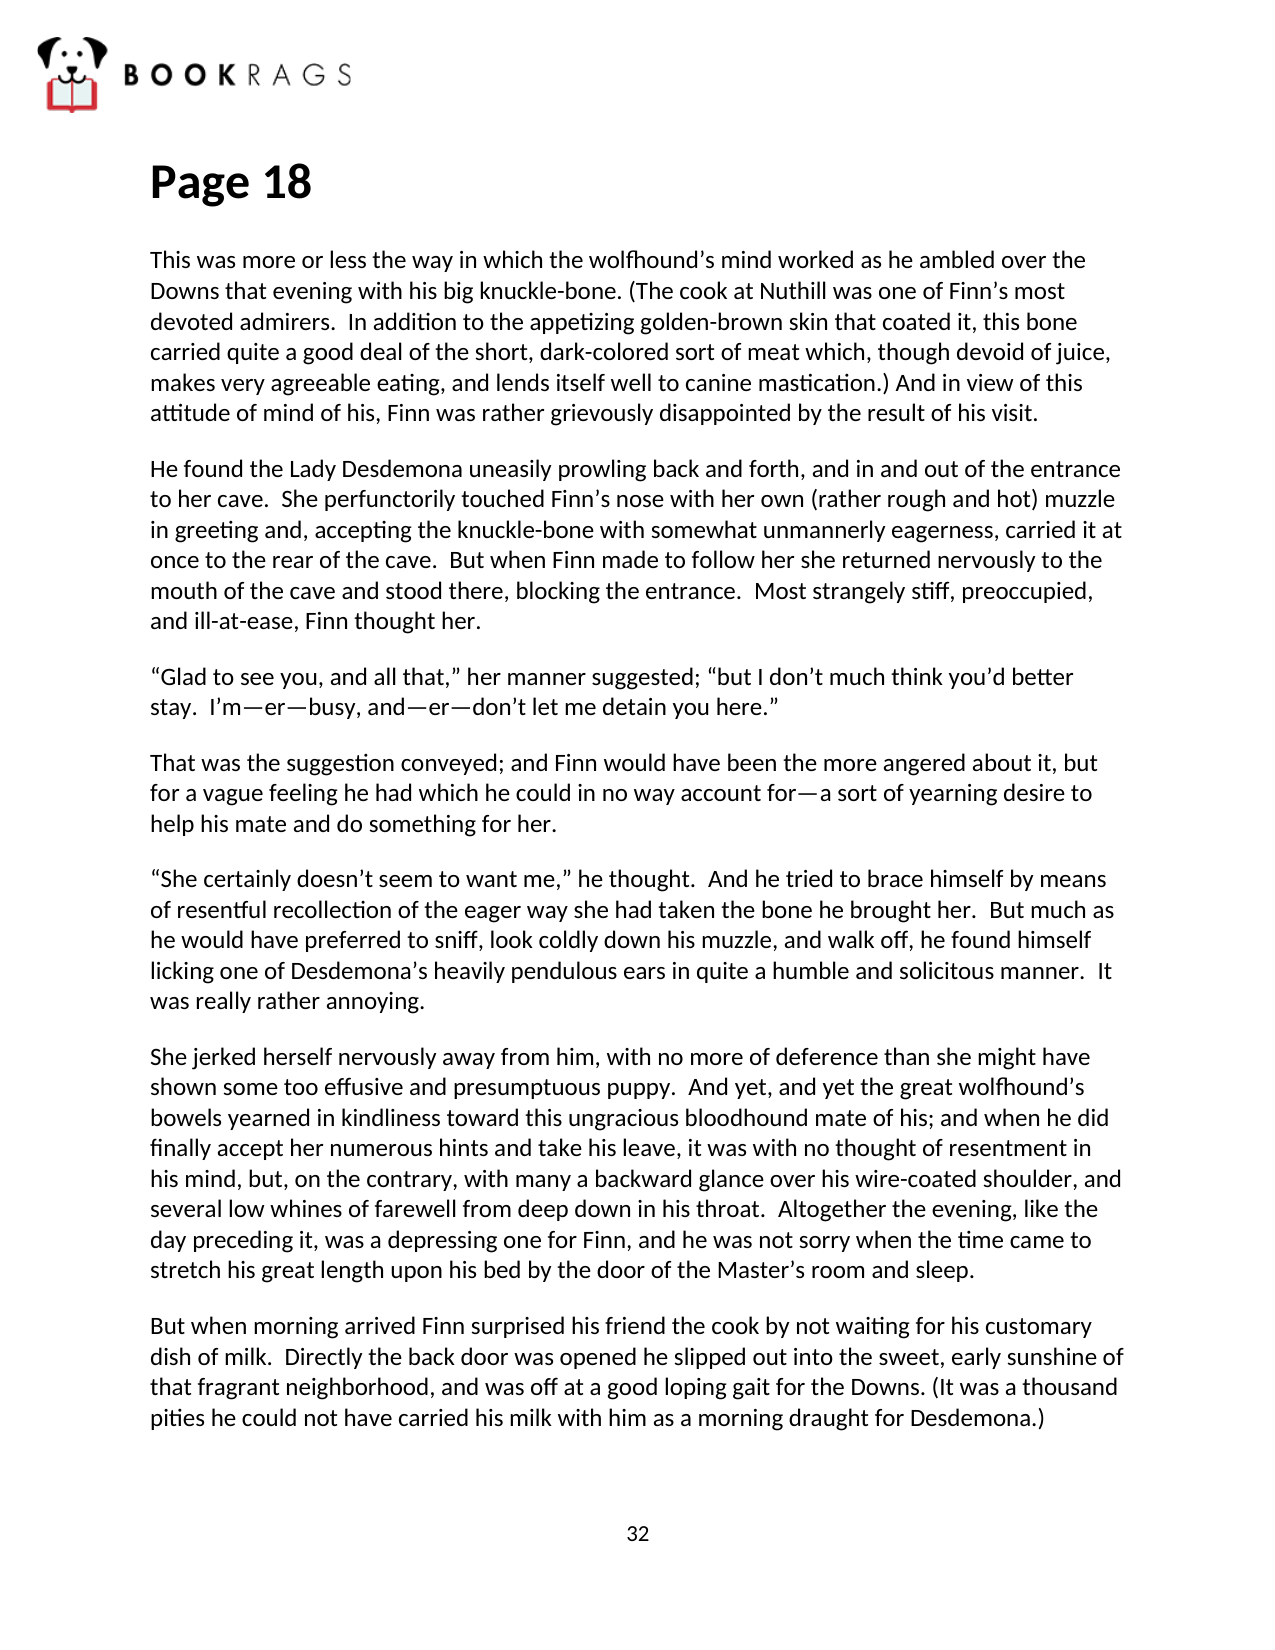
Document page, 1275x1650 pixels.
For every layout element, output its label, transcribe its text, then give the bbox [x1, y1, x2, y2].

text “She certainly doesn’t seem to want me,” he thought. And he tried to brace himself by means of resentful recollection of the eager way she had taken the bone he brought her. But much as he would have preferred to sniff, look coldly down his muzzle, and walk off, he found himself licking one of Desdemona’s heavily pendulous ears in quite a humble and solicitous manner. It was really rather annoying. [150, 863, 1125, 1016]
text He found the Lady Desdemona uneasily prowling back and forth, and in and out of the entrance to her cave. She perfunctorily touched Finn’s nose with her own (rather rough and hot) muzzle in greeting and, accepting the knuckle-bone with somewhat unmannerly eagerness, carried it at once to the rear of the cave. But when Finn made to follow her she returned nervously to the mouth of the cave and stood there, blocking the entrance. Most strangely stiff, preoccupied, and ill-at-ease, Finn thought her. [150, 453, 1125, 636]
text That was the suggestion conveyed; and Finn would have been the more angered about it, but for a vague feeling he had which he could in no way account for—­a sort of yearning desire to help his mate and do something for her. [150, 747, 1125, 838]
text “Glad to see you, and all that,” her manner suggested; “but I don’t much think you’d better stay. I’m—­er—­busy, and—­er—­don’t let me detain you here.” [150, 661, 1125, 722]
text She jerked herself nervously away from him, with no more of deference than she might have shown some too effusive and presumptuous puppy. And yet, and yet the great wolfhound’s bowels yearned in kindliness toward this ungracious bloodhound mate of his; and when he did finally accept her numerous hints and take his leave, it was with no thought of resentment in his mind, but, on the contrary, with many a backward glance over his wire-coated shoulder, and several low whines of farewell from deep down in his throat. Altogether the evening, like the day preceding it, was a depressing one for Finn, and he was not sorry when the time came to stretch his great length upon his bed by the door of the Master’s room and sleep. [150, 1041, 1125, 1285]
text But when morning arrived Finn surprised his friend the cook by not waiting for his customary dish of milk. Directly the back door was opened he slipped out into the sweet, early sunshine of that fragrant neighborhood, and was off at a good loping gait for the Downs. (It was a thousand pities he could not have carried his milk with him as a morning draught for Desdemona.) [150, 1310, 1125, 1432]
picture [37, 37, 351, 113]
text Page 18 [150, 150, 1125, 211]
text This was more or less the way in which the wolfhound’s mind worked as he ambled over the Downs that evening with his big knuckle-bone. (The cook at Nuthill was one of Finn’s most devoted admirers. In addition to the appetizing golden-brown skin that coated it, this bone carried quite a good deal of the short, dark-colored sort of meat which, though devoid of juice, makes very agreeable eating, and lends itself well to canine mastication.) And in view of this attitude of mind of his, Finn was rather grievously disappointed by the result of his visit. [150, 244, 1125, 428]
